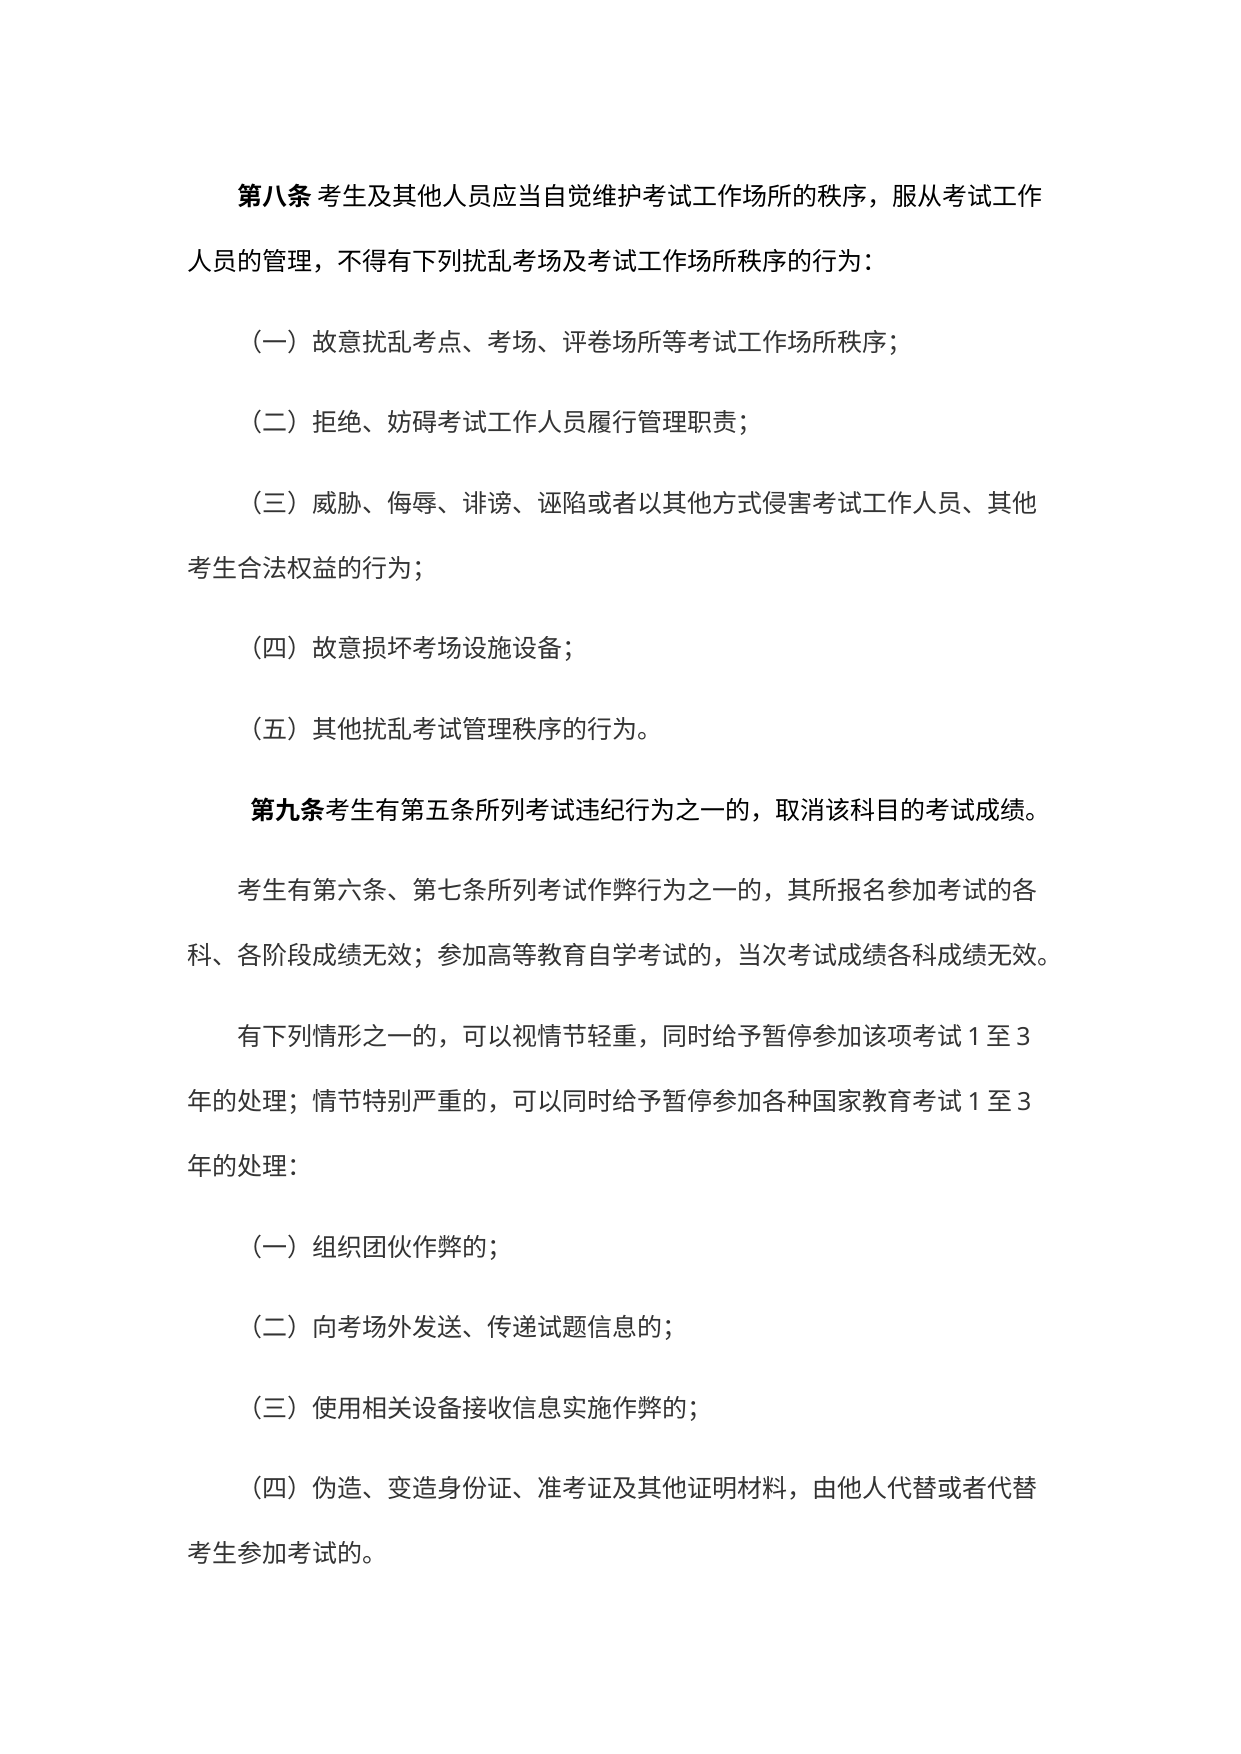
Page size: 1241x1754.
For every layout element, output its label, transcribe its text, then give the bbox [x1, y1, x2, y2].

text （二）拒绝、妨碍考试工作人员履行管理职责； [187, 388, 1053, 453]
text （五）其他扰乱考试管理秩序的行为。 [187, 695, 1053, 760]
text （四）伪造、变造身份证、准考证及其他证明材料，由他人代替或者代替考生参加考试的。 [187, 1454, 1053, 1584]
text （二）向考场外发送、传递试题信息的； [187, 1293, 1053, 1358]
text （四）故意损坏考场设施设备； [187, 614, 1053, 679]
text 第九条考生有第五条所列考试违纪行为之一的，取消该科目的考试成绩。 [187, 776, 1053, 841]
text 有下列情形之一的，可以视情节轻重，同时给予暂停参加该项考试1至3年的处理；情节特别严重的，可以同时给予暂停参加各种国家教育考试1至3年的处理： [187, 1002, 1053, 1197]
text （一）故意扰乱考点、考场、评卷场所等考试工作场所秩序； [187, 308, 1053, 373]
text （三）使用相关设备接收信息实施作弊的； [187, 1374, 1053, 1439]
text （一）组织团伙作弊的； [187, 1213, 1053, 1278]
text 考生有第六条、第七条所列考试作弊行为之一的，其所报名参加考试的各科、各阶段成绩无效；参加高等教育自学考试的，当次考试成绩各科成绩无效。 [187, 856, 1053, 986]
text （三）威胁、侮辱、诽谤、诬陷或者以其他方式侵害考试工作人员、其他考生合法权益的行为； [187, 469, 1053, 599]
text 第八条 考生及其他人员应当自觉维护考试工作场所的秩序，服从考试工作人员的管理，不得有下列扰乱考场及考试工作场所秩序的行为： [187, 162, 1053, 292]
